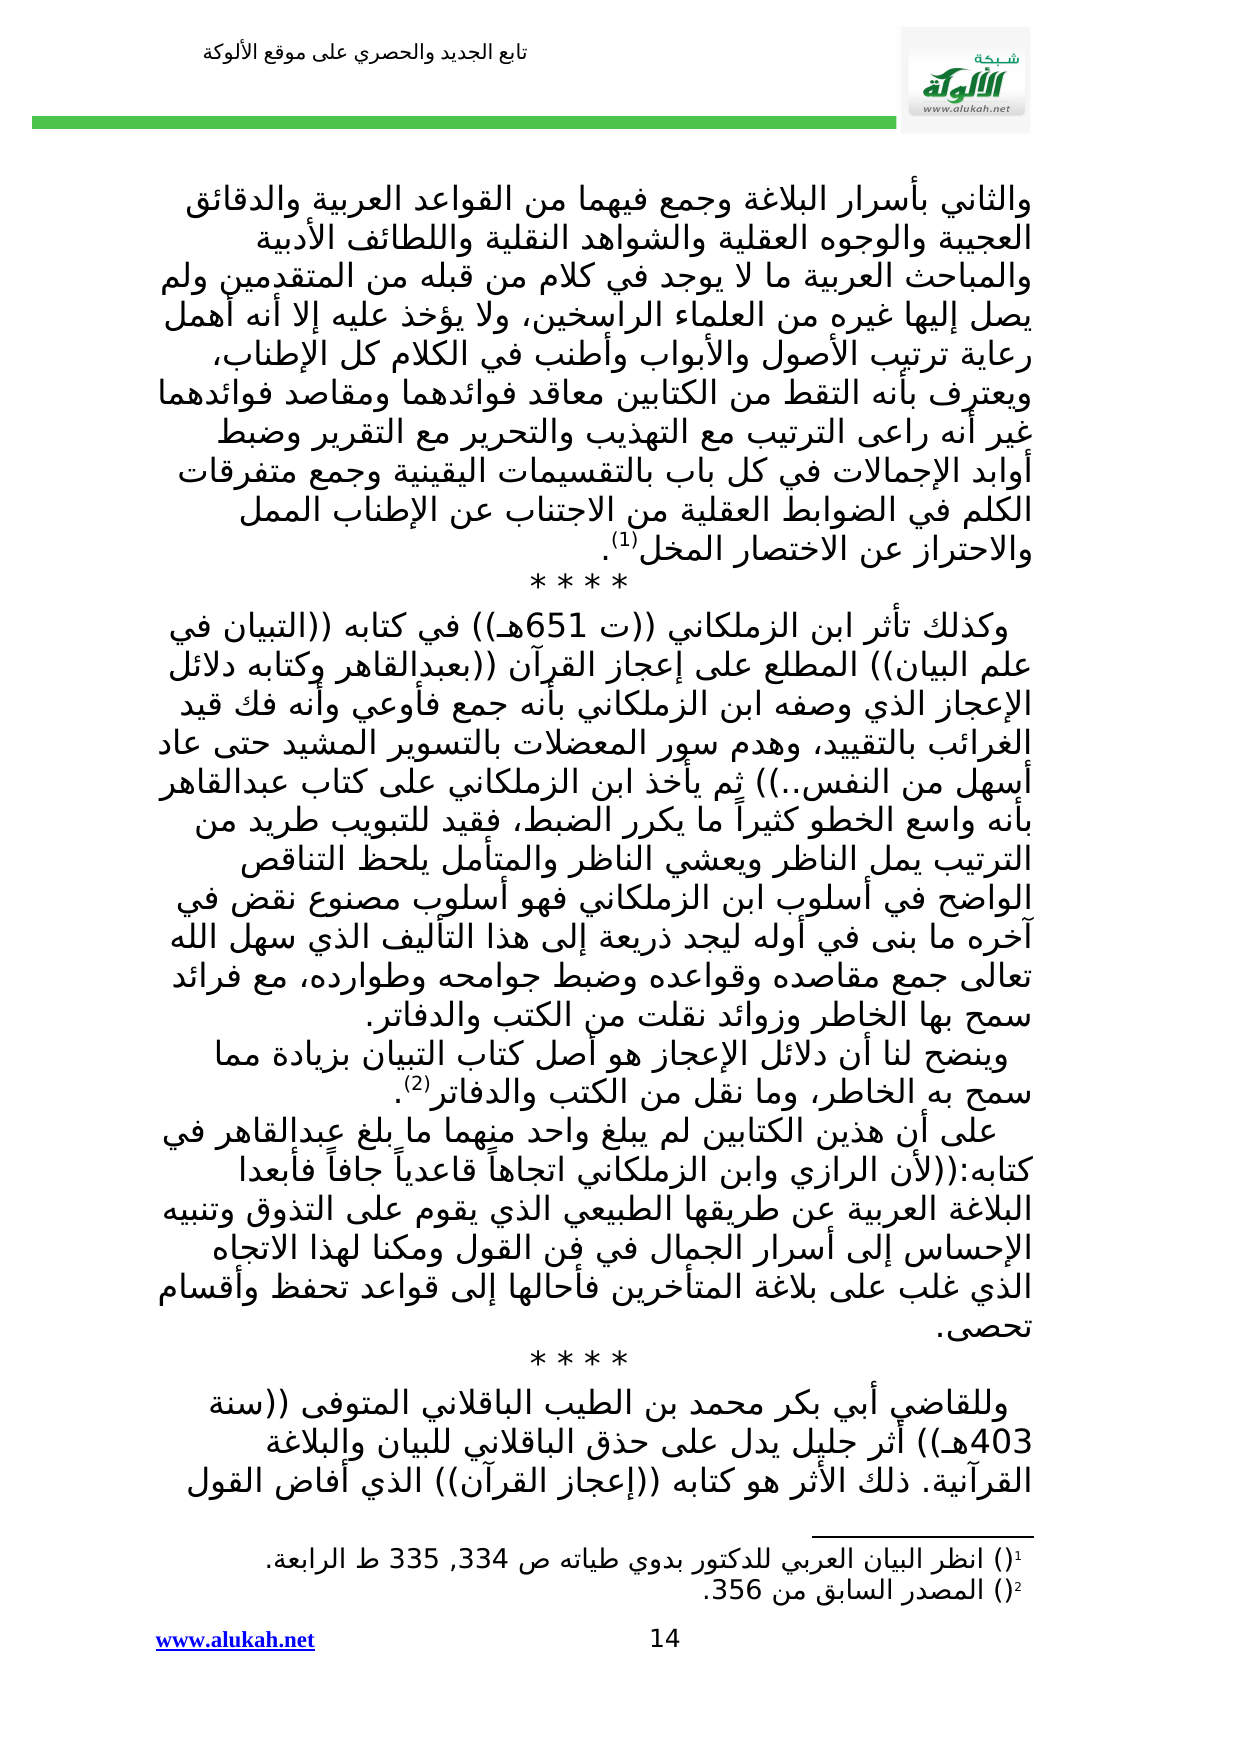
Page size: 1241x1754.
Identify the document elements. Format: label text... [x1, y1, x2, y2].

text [148, 1384, 1033, 1500]
text وينضح لنا أن دلائل الإعجاز هو أصل كتاب التبيان بزيادة مما سمح به الخاطر، وما نقل من الكتب والدفاتر(). [148, 1034, 1033, 1112]
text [148, 179, 1033, 568]
text وكذلك تأثر ابن الزملكاني ((ت 651هـ)) في كتابه ((التبيان في علم البيان)) المطلع على إعجاز القرآن ((بعبدالقاهر وكتابه دلائل الإعجاز الذي وصفه ابن الزملكاني بأنه جمع فأوعي وأنه فك قيد الغرائب بالتقييد، وهدم سور المعضلات بالتسوير المشيد حتى عاد أسهل من النفس..)) ثم يأخذ ابن الزملكاني على كتاب عبدالقاهر بأنه واسع الخطو كثيراً ما يكرر الضبط، فقيد للتبويب طريد من الترتيب يمل الناظر ويعشي الناظر والمتأمل يلحظ التناقص الواضح في أسلوب ابن الزملكاني فهو أسلوب مصنوع نقض في آخره ما بنى في أوله ليجد ذريعة إلى هذا التأليف الذي سهل الله تعالى جمع مقاصده وقواعده وضبط جوامحه وطوارده، مع فرائد سمح بها الخاطر وزوائد نقلت من الكتب والدفاتر. [148, 607, 1033, 1034]
text * * * * [148, 1345, 1033, 1384]
text على أن هذين الكتابين لم يبلغ واحد منهما ما بلغ عبدالقاهر في كتابه:((لأن الرازي وابن الزملكاني اتجاهاً قاعدياً جافاً فأبعدا البلاغة العربية عن طريقها الطبيعي الذي يقوم على التذوق وتنبيه الإحساس إلى أسرار الجمال في فن القول ومكنا لهذا الاتجاه الذي غلب على بلاغة المتأخرين فأحالها إلى قواعد تحفظ وأقسام تحصى. [148, 1112, 1033, 1345]
text * * * * [148, 568, 1033, 607]
